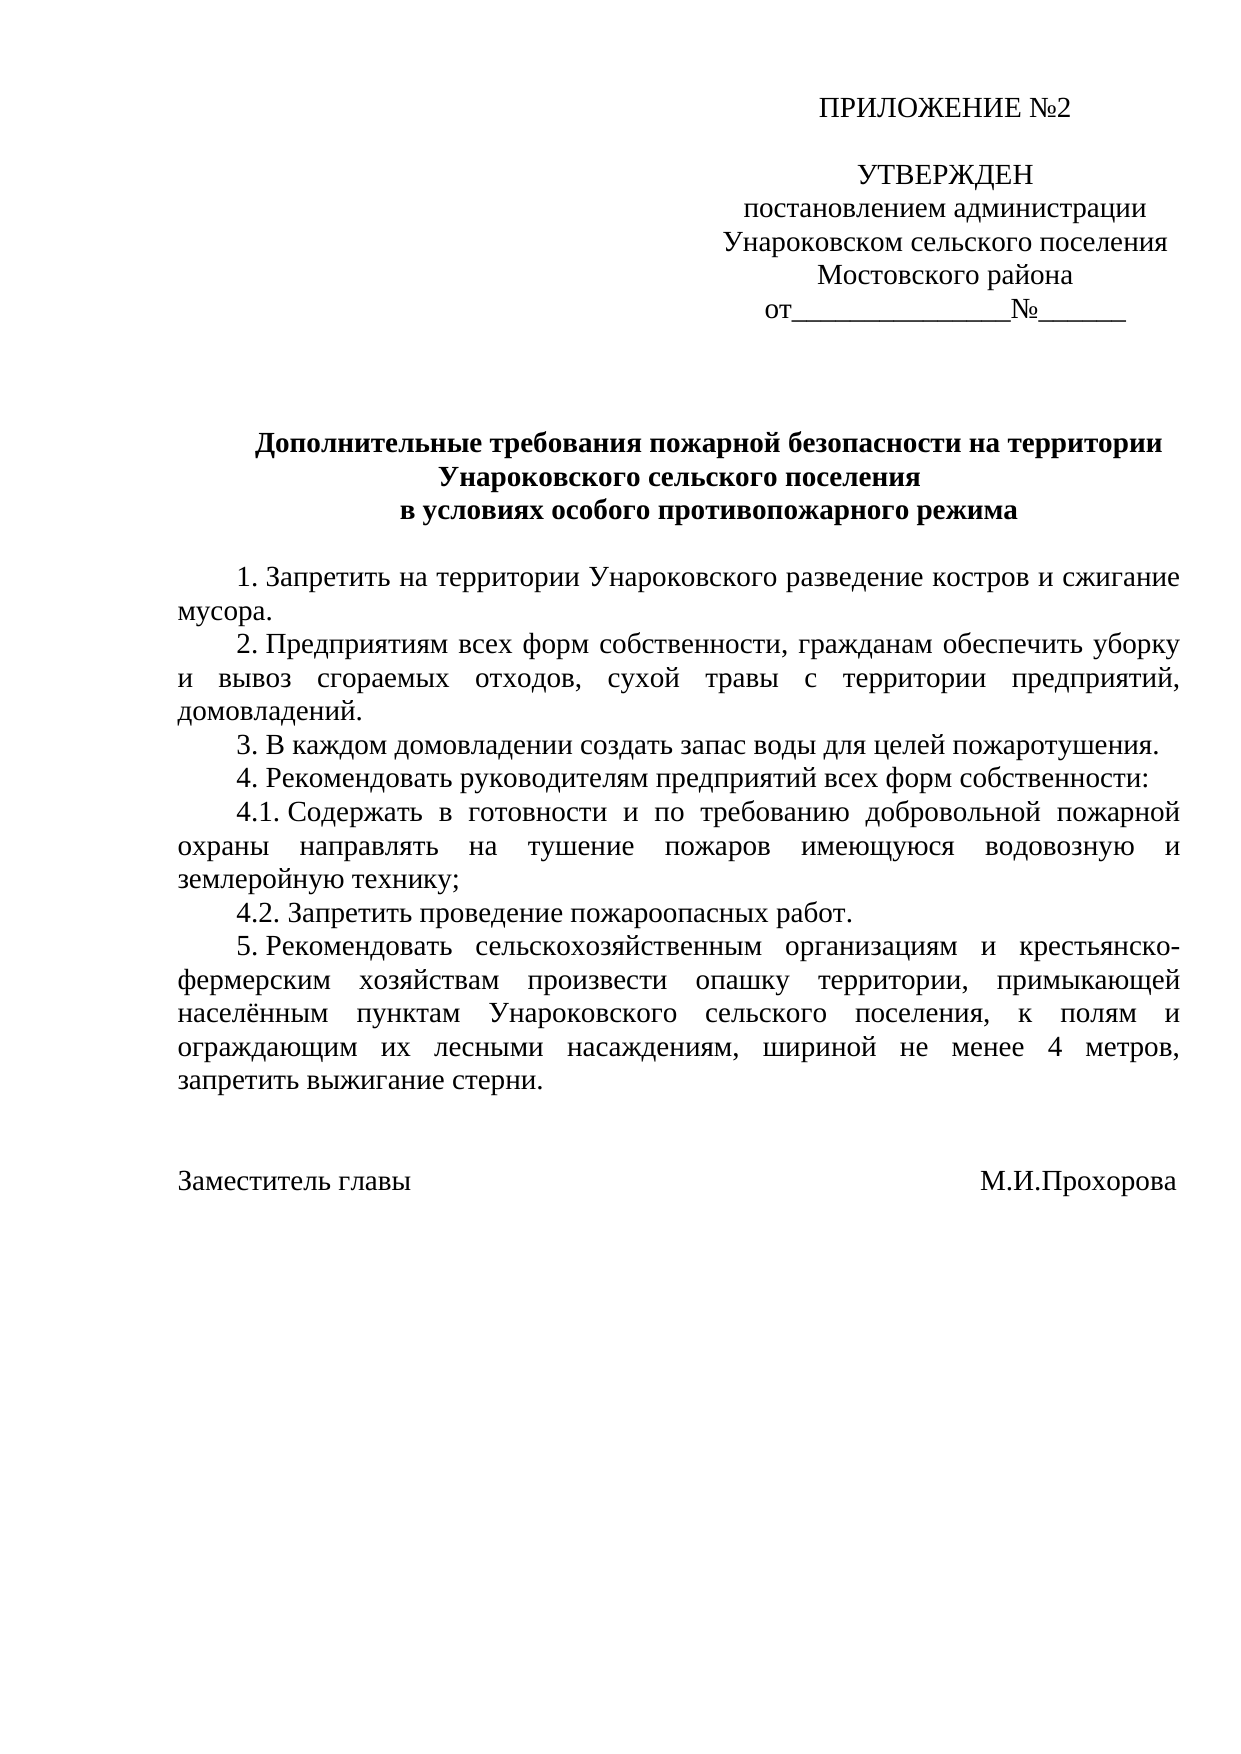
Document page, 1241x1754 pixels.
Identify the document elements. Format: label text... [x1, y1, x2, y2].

text 1. Запретить на территории Унароковского разведение костров и сжигание мусора. [177, 559, 1181, 626]
text Дополнительные требования пожарной безопасности на территории Унароковского сельского поселения [177, 425, 1181, 492]
text ПРИЛОЖЕНИЕ №2 [709, 90, 1181, 123]
text 4.1. Содержать в готовности и по требованию добровольной пожарной охраны направлять на тушение пожаров имеющуюся водовозную и землеройную технику; [177, 794, 1181, 895]
text 3. В каждом домовладении создать запас воды для целей пожаротушения. [177, 727, 1181, 761]
text от_______________№______ [709, 291, 1181, 324]
text 2. Предприятиям всех форм собственности, гражданам обеспечить уборку и вывоз сгораемых отходов, сухой травы с территории предприятий, домовладений. [177, 626, 1181, 727]
text УТВЕРЖДЕН [709, 157, 1181, 190]
text 5. Рекомендовать сельскохозяйственным организациям и крестьянско-фермерским хозяйствам произвести опашку территории, примыкающей населённым пунктам Унароковского сельского поселения, к полям и ограждающим их лесными насаждениям, шириной не менее 4 метров, запретить выжигание стерни. [177, 928, 1181, 1096]
text 4. Рекомендовать руководителям предприятий всех форм собственности: [177, 761, 1181, 794]
text постановлением администрации Унароковском сельского поселения Мостовского района [709, 190, 1181, 291]
text в условиях особого противопожарного режима [177, 492, 1181, 526]
text 4.2. Запретить проведение пожароопасных работ. [177, 895, 1181, 928]
text Заместитель главы М.И.Прохорова [177, 1163, 1181, 1197]
